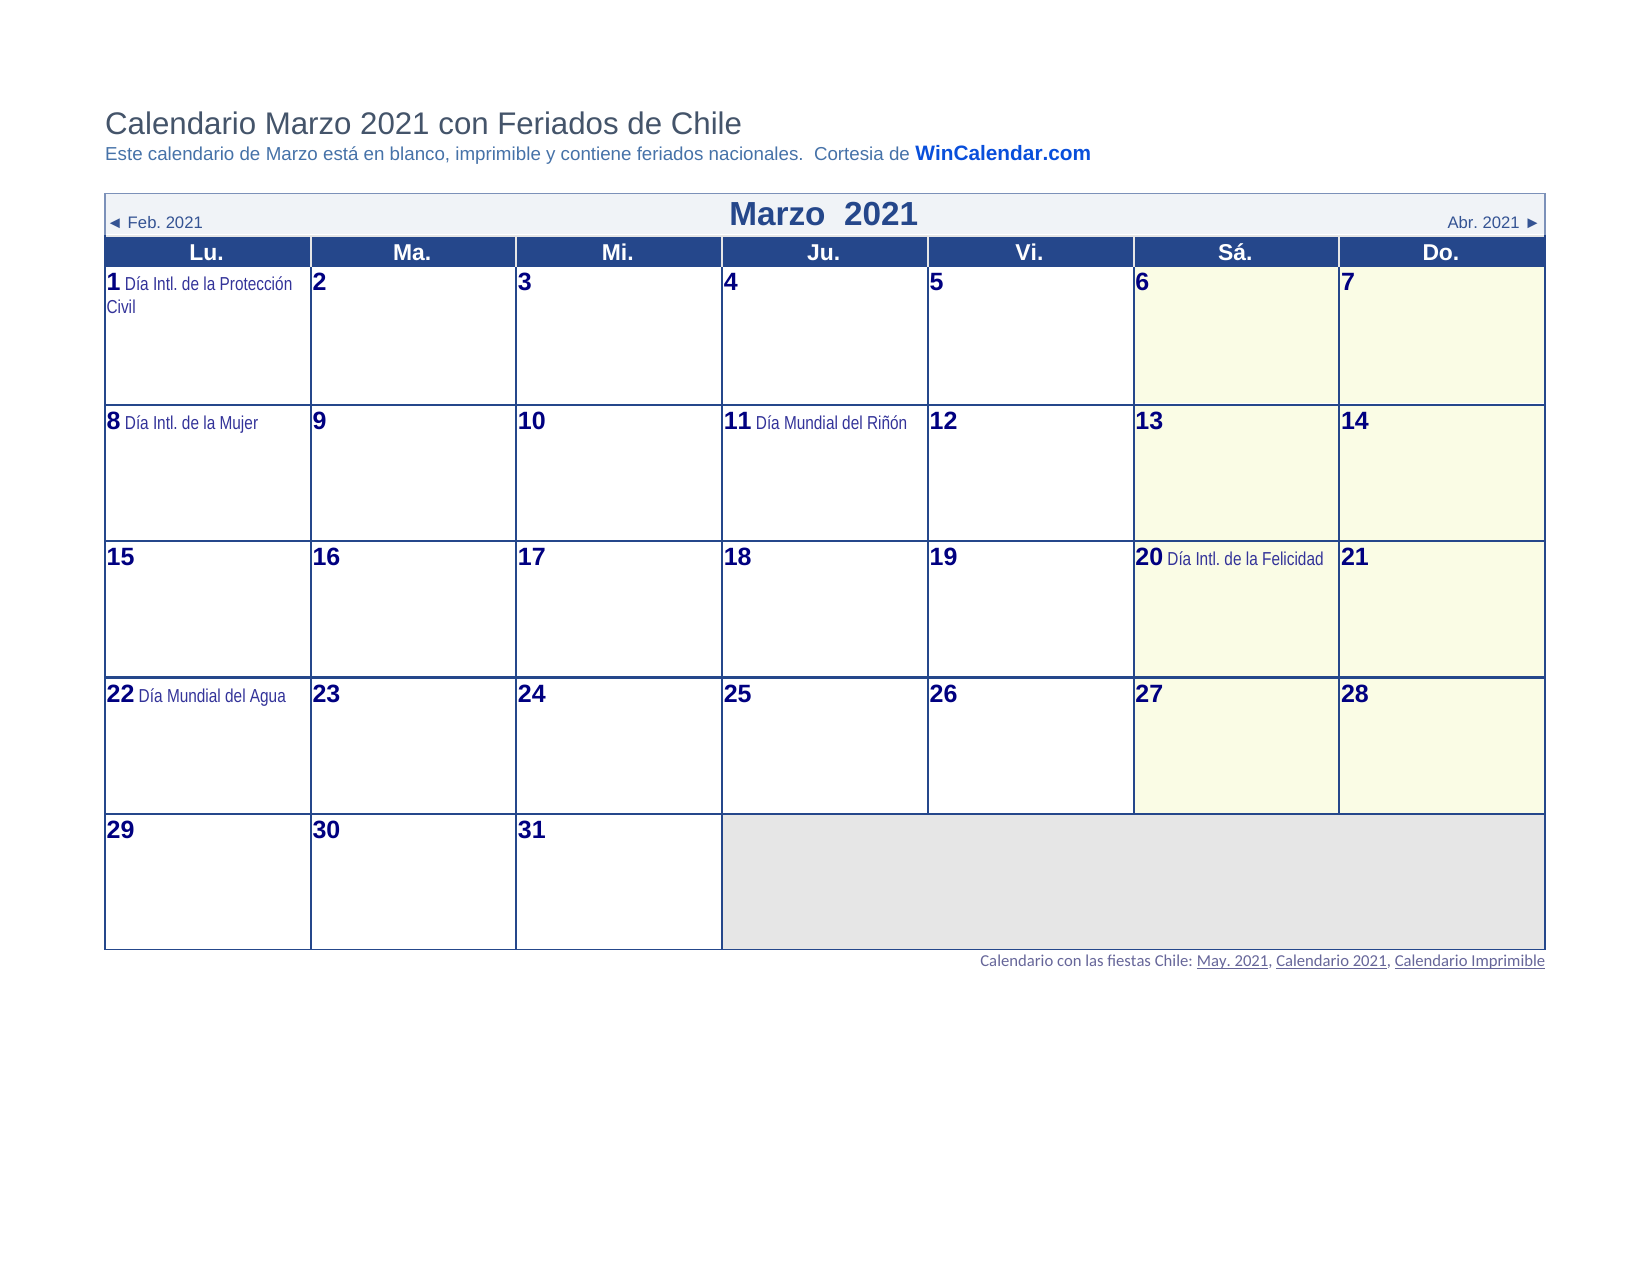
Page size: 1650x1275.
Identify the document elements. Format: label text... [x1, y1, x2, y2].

text Calendario Marzo 2021 con Feriados de Chile Este calendario de Marzo está en blanco, imprimible y contiene feriados nacionales. Cortesia de WinCalendar.com [105, 105, 1545, 193]
table_cell 9 [312, 406, 515, 540]
table_cell 15 [106, 542, 310, 676]
table_cell 29 [106, 815, 310, 949]
table_cell 22 Día Mundial del Agua [106, 679, 310, 813]
table_cell Do. [1340, 237, 1544, 267]
table_cell Mi. [517, 237, 721, 267]
table_cell 24 [517, 679, 721, 813]
table_cell 17 [517, 542, 721, 676]
table_cell 25 [723, 679, 927, 813]
table_cell 26 [929, 679, 1133, 813]
table_cell 12 [929, 406, 1133, 540]
table_cell [723, 815, 1544, 949]
table_cell 10 [517, 406, 721, 540]
table_cell Sá. [1135, 237, 1338, 267]
table_cell Ju. [723, 237, 927, 267]
table_cell 21 [1340, 542, 1544, 676]
table_cell 2 [312, 267, 515, 403]
table_cell 18 [723, 542, 927, 676]
table_cell 1 Día Intl. de la Protección Civil [106, 267, 310, 403]
table_cell 4 [723, 267, 927, 403]
table_cell 16 [312, 542, 515, 676]
table_cell 30 [312, 815, 515, 949]
table_cell Vi. [929, 237, 1133, 267]
table_cell 6 [1135, 267, 1338, 403]
table_cell 14 [1340, 406, 1544, 540]
table_cell 31 [517, 815, 721, 949]
table_cell 23 [312, 679, 515, 813]
table_cell 3 [517, 267, 721, 403]
table_cell Lu. [106, 237, 310, 267]
table_header Abr. 2021 ► [1339, 194, 1544, 234]
table_cell 28 [1340, 679, 1544, 813]
table_cell 5 [929, 267, 1133, 403]
table_cell 27 [1135, 679, 1338, 813]
table_cell 13 [1135, 406, 1338, 540]
table_header Marzo 2021 [311, 194, 1339, 234]
text Calendario con las fiestas Chile: May. 2021, Calendario 2021, Calendario Imprimible [105, 950, 1545, 971]
table_cell 7 [1340, 267, 1544, 403]
table_cell 19 [929, 542, 1133, 676]
table_header ◄ Feb. 2021 [106, 194, 311, 234]
table_cell 20 Día Intl. de la Felicidad [1135, 542, 1338, 676]
table_cell 11 Día Mundial del Riñón [723, 406, 927, 540]
table_cell Ma. [312, 237, 515, 267]
table_cell 8 Día Intl. de la Mujer [106, 406, 310, 540]
